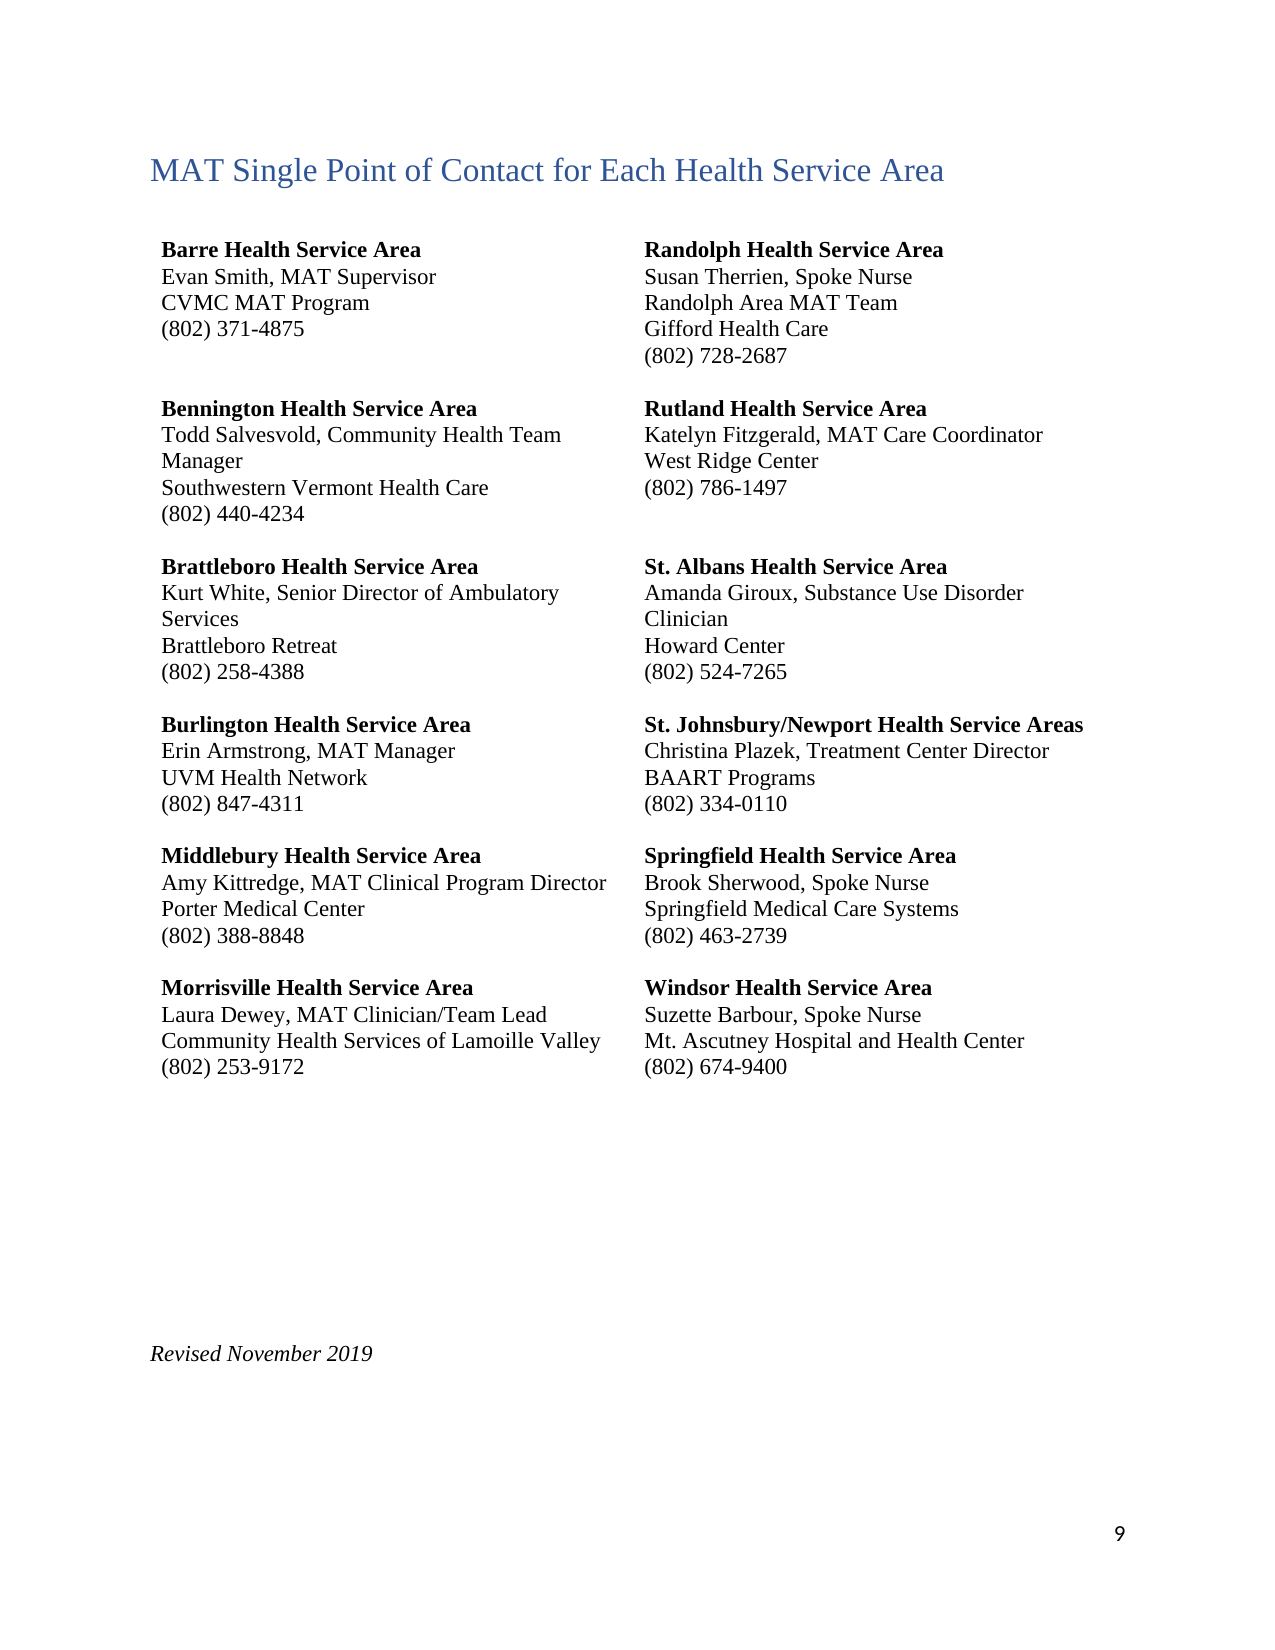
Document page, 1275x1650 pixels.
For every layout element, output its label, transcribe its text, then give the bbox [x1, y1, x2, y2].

table_cell Brattleboro Health Service Area Kurt White, Senior Director of Ambulatory Services Brattleboro Retreat (802) 258-4388 [150, 553, 633, 711]
table_cell Windsor Health Service Area Suzette Barbour, Spoke Nurse Mt. Ascutney Hospital and Health Center (802) 674-9400 [633, 974, 1125, 1106]
table_cell Springfield Health Service Area Brook Sherwood, Spoke Nurse Springfield Medical Care Systems (802) 463-2739 [633, 843, 1125, 974]
table_cell St. Albans Health Service Area Amanda Giroux, Substance Use Disorder Clinician Howard Center (802) 524-7265 [633, 553, 1125, 711]
table_header Randolph Health Service Area Susan Therrien, Spoke Nurse Randolph Area MAT Team Gifford Health Care (802) 728-2687 [633, 236, 1125, 394]
table_header Barre Health Service Area Evan Smith, MAT Supervisor CVMC MAT Program (802) 371-4875 [150, 236, 633, 394]
table_cell Burlington Health Service Area Erin Armstrong, MAT Manager UVM Health Network (802) 847-4311 [150, 711, 633, 843]
table_cell Morrisville Health Service Area Laura Dewey, MAT Clinician/Team Lead Community Health Services of Lamoille Valley (802) 253-9172 [150, 974, 633, 1106]
subtitle MAT Single Point of Contact for Each Health Service Area [150, 150, 1125, 188]
table_cell St. Johnsbury/Newport Health Service Areas Christina Plazek, Treatment Center Director BAART Programs (802) 334-0110 [633, 711, 1125, 843]
table_cell Middlebury Health Service Area Amy Kittredge, MAT Clinical Program Director Porter Medical Center (802) 388-8848 [150, 843, 633, 974]
table_cell Bennington Health Service Area Todd Salvesvold, Community Health Team Manager Southwestern Vermont Health Care (802) 440-4234 [150, 395, 633, 553]
text Revised November 2019 [150, 1341, 1125, 1367]
table_cell Rutland Health Service Area Katelyn Fitzgerald, MAT Care Coordinator West Ridge Center (802) 786-1497 [633, 395, 1125, 553]
